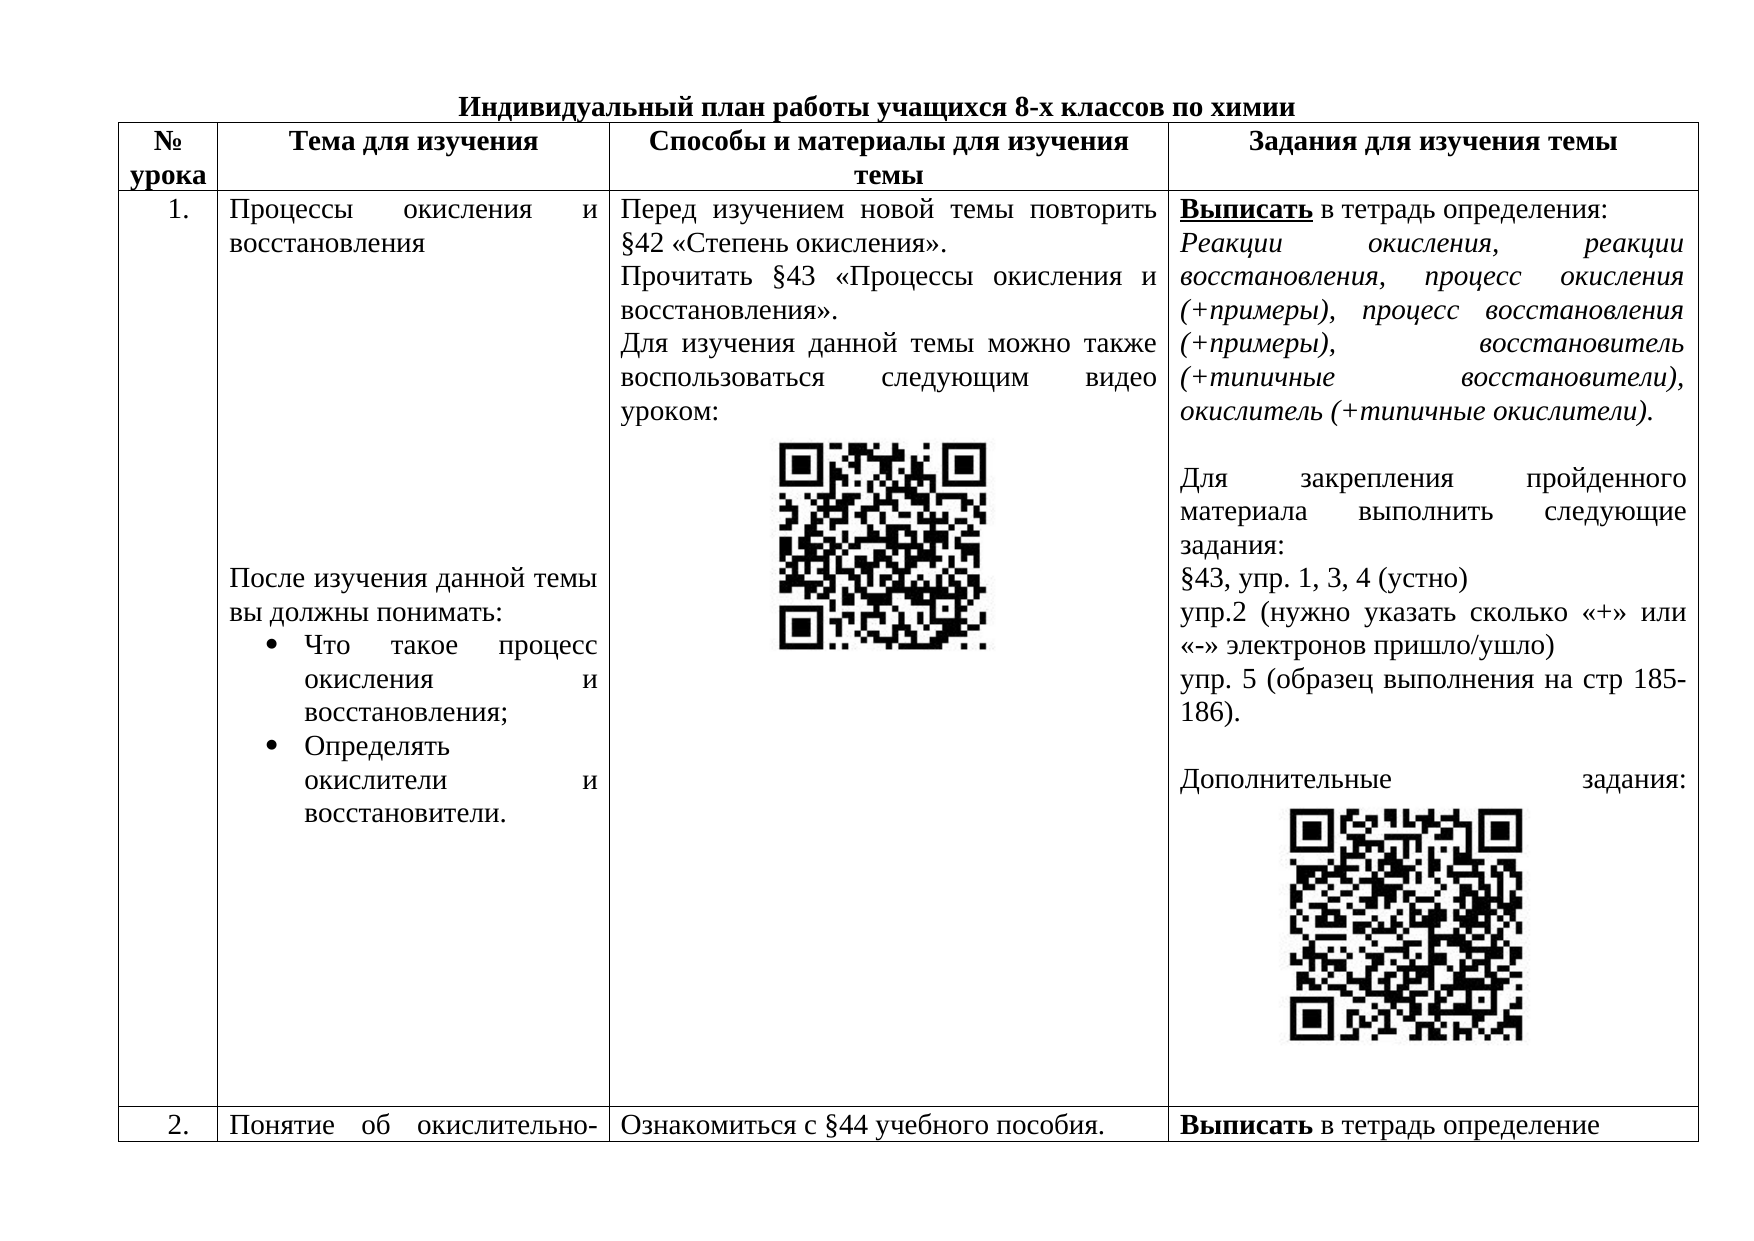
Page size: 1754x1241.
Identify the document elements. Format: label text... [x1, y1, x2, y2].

picture [620, 426, 1135, 670]
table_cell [218, 1107, 609, 1141]
table_cell Процессы окисления и восстановления После изучения данной темы вы должны понимать: Что такое процесс окисления и восстановления; Определять окислители и восстановители. [218, 191, 609, 1106]
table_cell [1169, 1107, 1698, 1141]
table_header № урока [119, 123, 217, 190]
table_cell Перед изучением новой темы повторить §42 «Степень окисления». Прочитать §43 «Процессы окисления и восстановления». Для изучения данной темы можно также воспользоваться следующим видео уроком: [610, 191, 1168, 1106]
text Индивидуальный план работы учащихся 8-х классов по химии [118, 89, 1636, 122]
table_cell [119, 1107, 217, 1141]
table_header Способы и материалы для изучения темы [610, 123, 1168, 190]
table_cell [610, 1107, 1168, 1141]
table_header Тема для изучения [218, 123, 609, 190]
table_cell Выписать в тетрадь определения: Реакции окисления, реакции восстановления, процесс окисления (+примеры), процесс восстановления (+примеры), восстановитель (+типичные восстановители), окислитель (+типичные окислители). Для закрепления пройденного материала выполнить следующие задания: §43, упр. 1, 3, 4 (устно) упр.2 (нужно указать сколько «+» или «-» электронов пришло/ушло) упр. 5 (образец выполнения на стр 185-186). Дополнительные задания: [1169, 191, 1698, 1106]
picture [1179, 795, 1662, 1069]
table_cell [119, 191, 217, 1106]
table_header Задания для изучения темы [1169, 123, 1698, 190]
